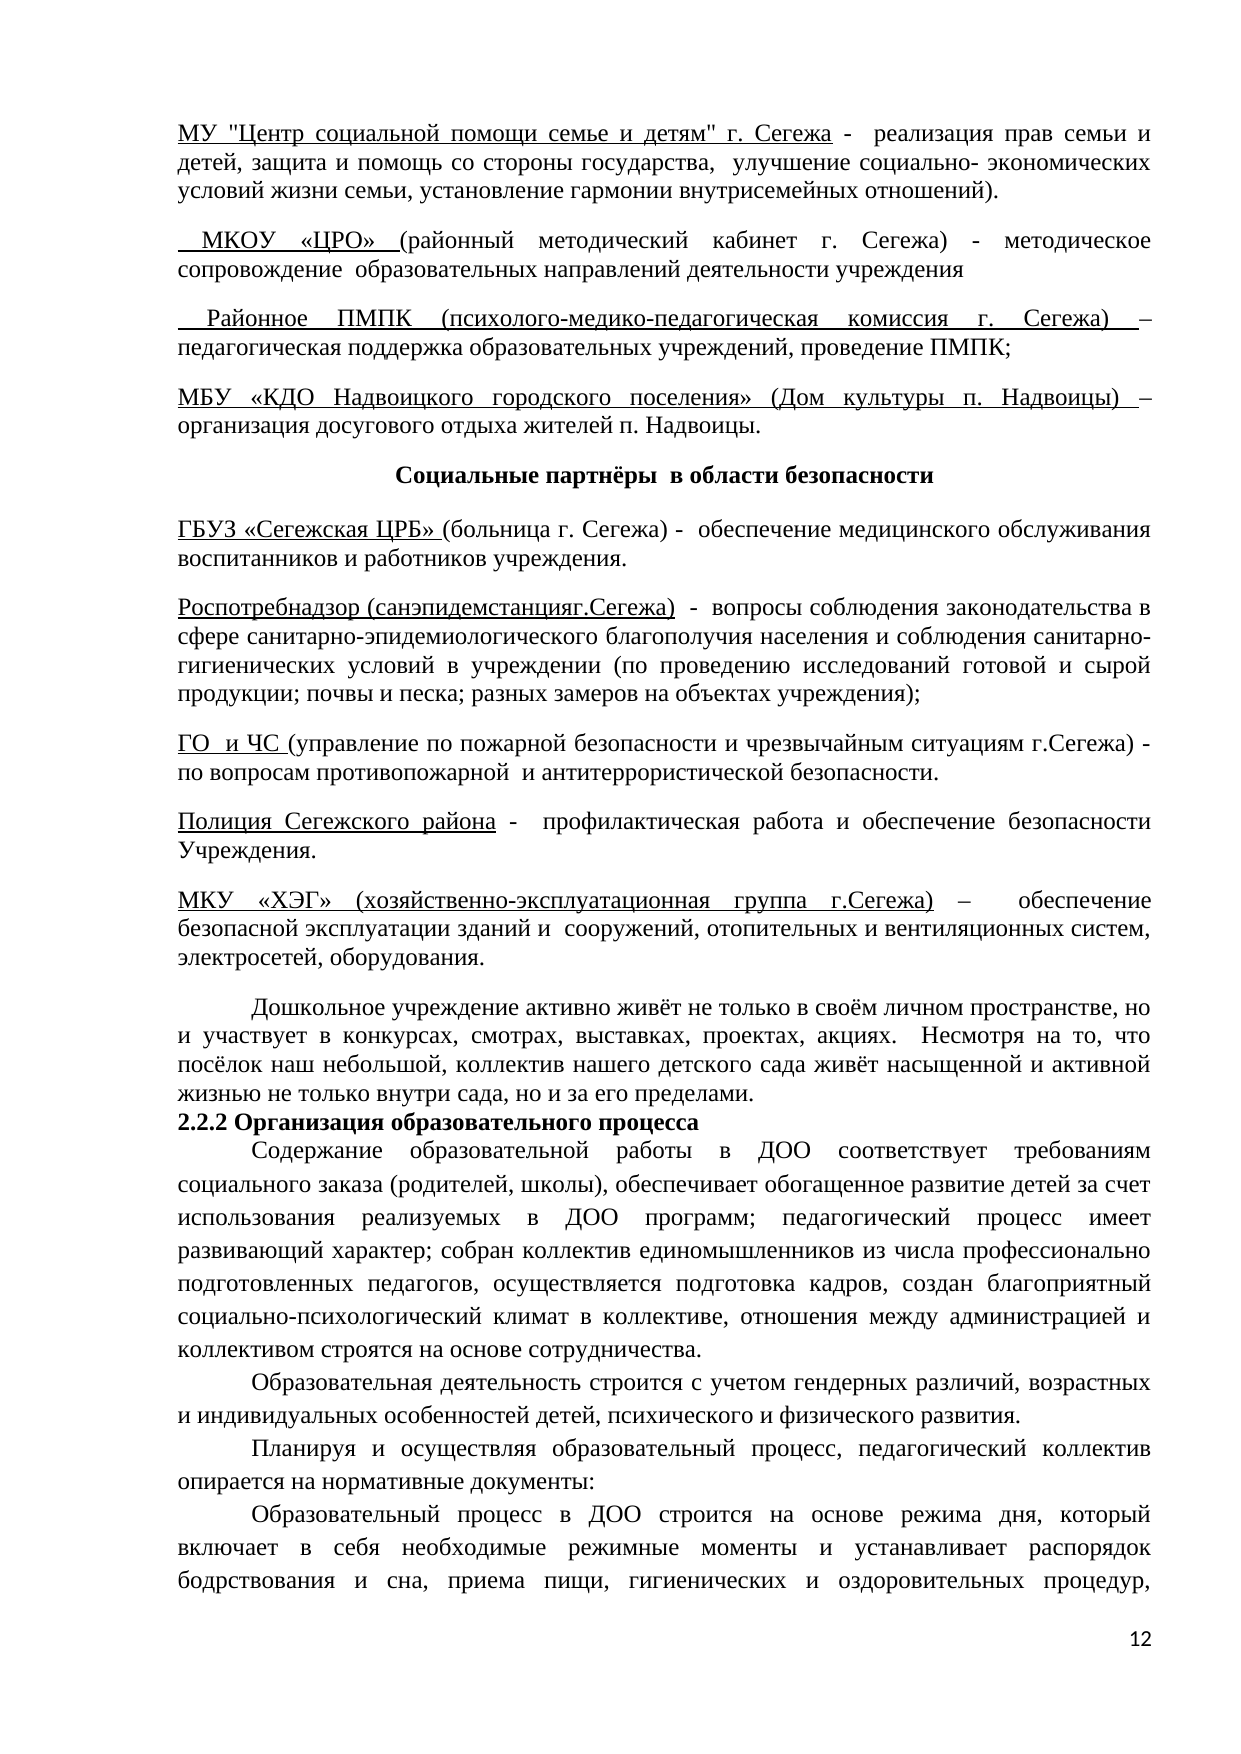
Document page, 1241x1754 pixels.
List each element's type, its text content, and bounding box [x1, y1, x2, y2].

text Дошкольное учреждение активно живёт не только в своём личном пространстве, но и участвует в конкурсах, смотрах, выставках, проектах, акциях. Несмотря на то, что посёлок наш небольшой, коллектив нашего детского сада живёт насыщенной и активной жизнью не только внутри сада, но и за его пределами. [177, 992, 1152, 1107]
text ГБУЗ «Сегежская ЦРБ» (больница г. Сегежа) - обеспечение медицинского обслуживания воспитанников и работников учреждения. [177, 514, 1152, 571]
text Содержание образовательной работы в ДОО соответствует требованиям социального заказа (родителей, школы), обеспечивает обогащенное развитие детей за счет использования реализуемых в ДОО программ; педагогический процесс имеет развивающий характер; собран коллектив единомышленников из числа профессионально подготовленных педагогов, осуществляется подготовка кадров, создан благоприятный социально-психологический климат в коллективе, отношения между администрацией и коллективом строятся на основе сотрудничества. [177, 1136, 1152, 1362]
text 2.2.2 Организация образовательного процесса [177, 1107, 1152, 1136]
text Роспотребнадзор (санэпидемстанцияг.Сегежа) - вопросы соблюдения законодательства в сфере санитарно-эпидемиологического благополучия населения и соблюдения санитарно-гигиенических условий в учреждении (по проведению исследований готовой и сырой продукции; почвы и песка; разных замеров на объектах учреждения); [177, 592, 1152, 707]
text Полиция Сегежского района - профилактическая работа и обеспечение безопасности Учреждения. [177, 806, 1152, 864]
text МКУ «ХЭГ» (хозяйственно-эксплуатационная группа г.Сегежа) – обеспечение безопасной эксплуатации зданий и сооружений, отопительных и вентиляционных систем, электросетей, оборудования. [177, 885, 1152, 971]
text Социальные партнёры в области безопасности [177, 460, 1152, 489]
text МКОУ «ЦРО» (районный методический кабинет г. Сегежа) - методическое сопровождение образовательных направлений деятельности учреждения [177, 225, 1152, 283]
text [177, 1499, 1152, 1594]
text Планируя и осуществляя образовательный процесс, педагогический коллектив опирается на нормативные документы: [177, 1433, 1152, 1494]
text Образовательная деятельность строится с учетом гендерных различий, возрастных и индивидуальных особенностей детей, психического и физического развития. [177, 1367, 1152, 1428]
text Районное ПМПК (психолого-медико-педагогическая комиссия г. Сегежа) – педагогическая поддержка образовательных учреждений, проведение ПМПК; [177, 303, 1152, 361]
text МБУ «КДО Надвоицкого городского поселения» (Дом культуры п. Надвоицы) – организация досугового отдыха жителей п. Надвоицы. [177, 382, 1152, 439]
text ГО и ЧС (управление по пожарной безопасности и чрезвычайным ситуациям г.Сегежа) - по вопросам противопожарной и антитеррористической безопасности. [177, 728, 1152, 786]
text МУ "Центр социальной помощи семье и детям" г. Сегежа - реализация прав семьи и детей, защита и помощь со стороны государства, улучшение социально- экономических условий жизни семьи, установление гармонии внутрисемейных отношений). [177, 118, 1152, 204]
